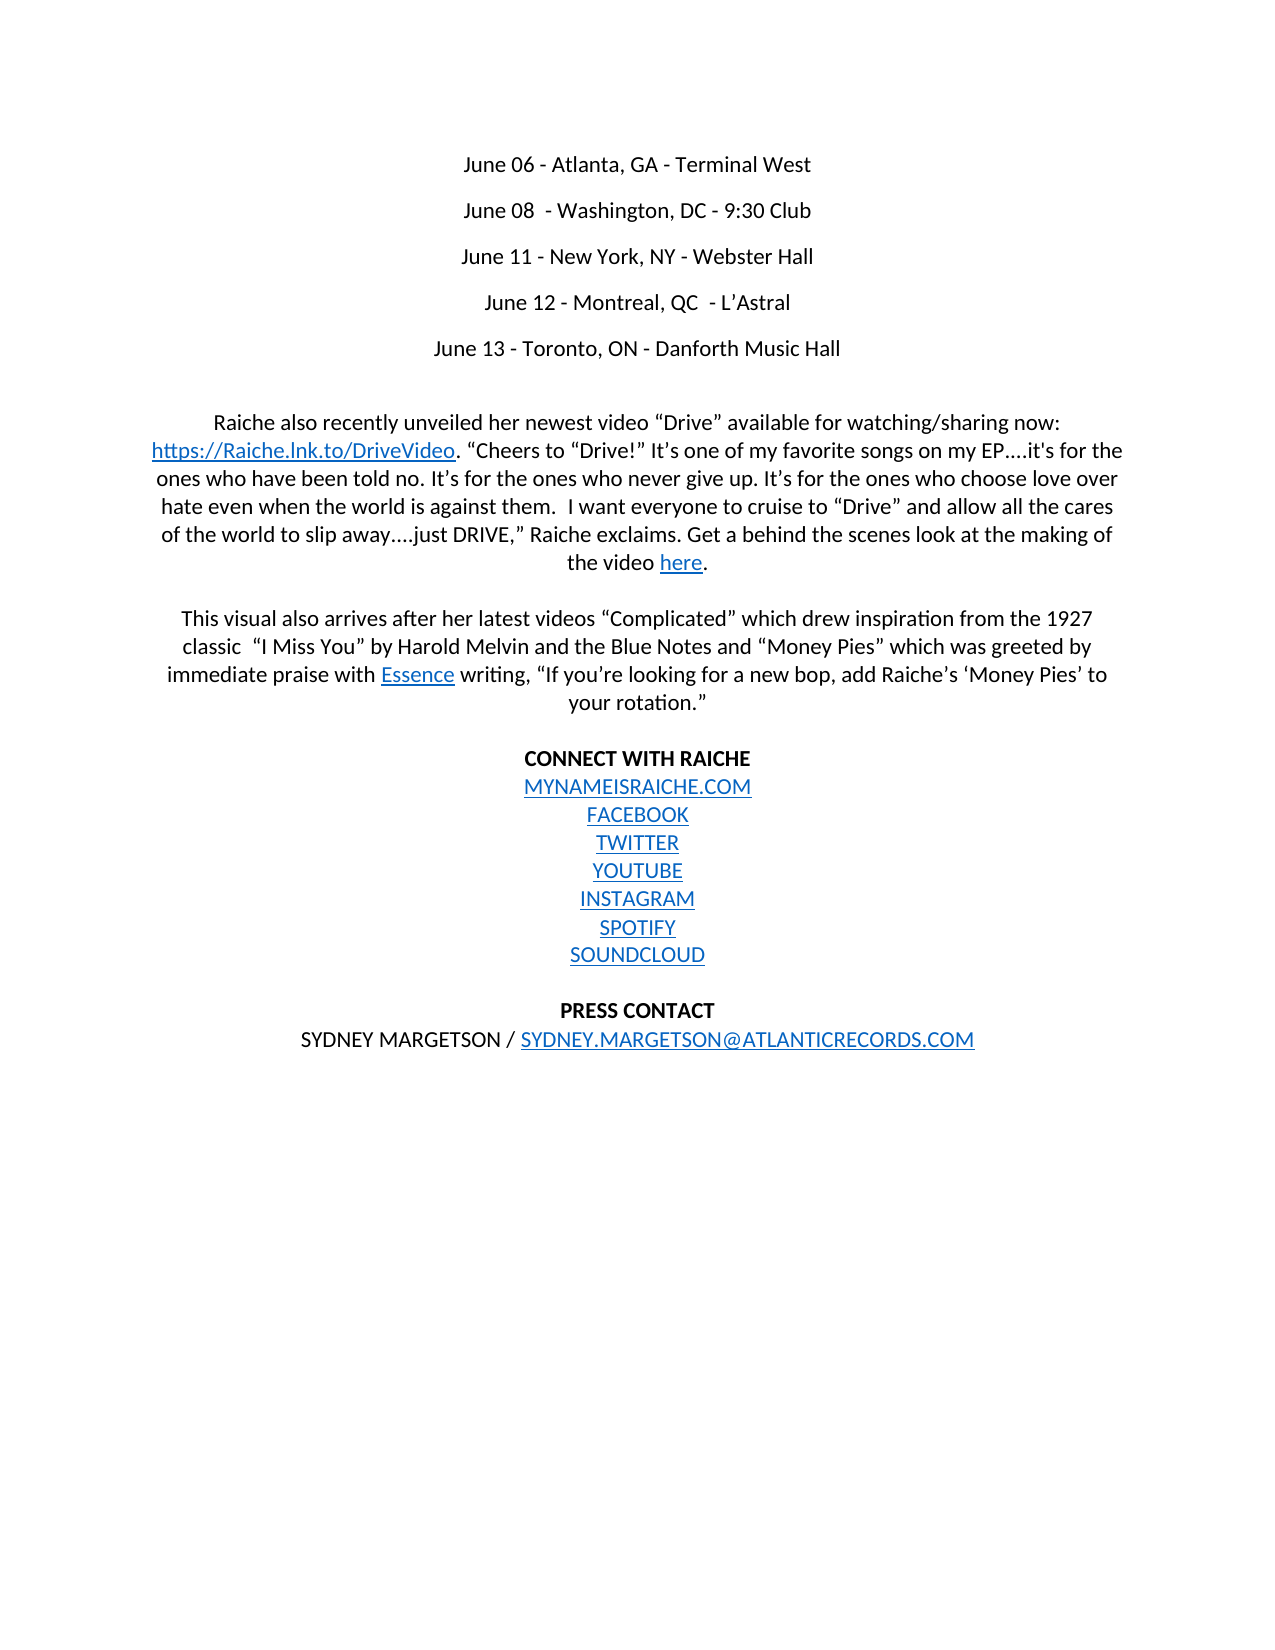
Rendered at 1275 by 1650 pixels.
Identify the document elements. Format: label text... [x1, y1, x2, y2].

text June 12 - Montreal, QC - L’Astral [150, 288, 1125, 316]
text PRESS CONTACT [150, 997, 1125, 1025]
text SOUNDCLOUD [150, 941, 1125, 969]
text CONNECT WITH RAICHE [150, 744, 1125, 772]
text This visual also arrives after her latest videos “Complicated” which drew inspiration from the 1927 classic “I Miss You” by Harold Melvin and the Blue Notes and “Money Pies” which was greeted by immediate praise with Essence writing, “If you’re looking for a new bop, add Raiche’s ‘Money Pies’ to your rotation.” [150, 604, 1125, 716]
text SYDNEY MARGETSON / SYDNEY.MARGETSON@ATLANTICRECORDS.COM [150, 1025, 1125, 1053]
text TWITTER [150, 828, 1125, 857]
text FACEBOOK [150, 801, 1125, 828]
text June 08 - Washington, DC - 9:30 Club [150, 196, 1125, 224]
text INSTAGRAM [150, 884, 1125, 913]
text June 13 - Toronto, ON - Danforth Music Hall [150, 334, 1125, 362]
text June 11 - New York, NY - Webster Hall [150, 242, 1125, 270]
text June 06 - Atlanta, GA - Terminal West [150, 150, 1125, 178]
text Raiche also recently unveiled her newest video “Drive” available for watching/sharing now: https://Raiche.lnk.to/DriveVideo. “Cheers to “Drive!” It’s one of my favorite songs on my EP....it's for the ones who have been told no. It’s for the ones who never give up. It’s for the ones who choose love over hate even when the world is against them. I want everyone to cruise to “Drive” and allow all the cares of the world to slip away....just DRIVE,” Raiche exclaims. Get a behind the scenes look at the making of the video here. [150, 408, 1125, 576]
text YOUTUBE [150, 857, 1125, 884]
text MYNAMEISRAICHE.COM [150, 772, 1125, 801]
text SPOTIFY [150, 913, 1125, 941]
